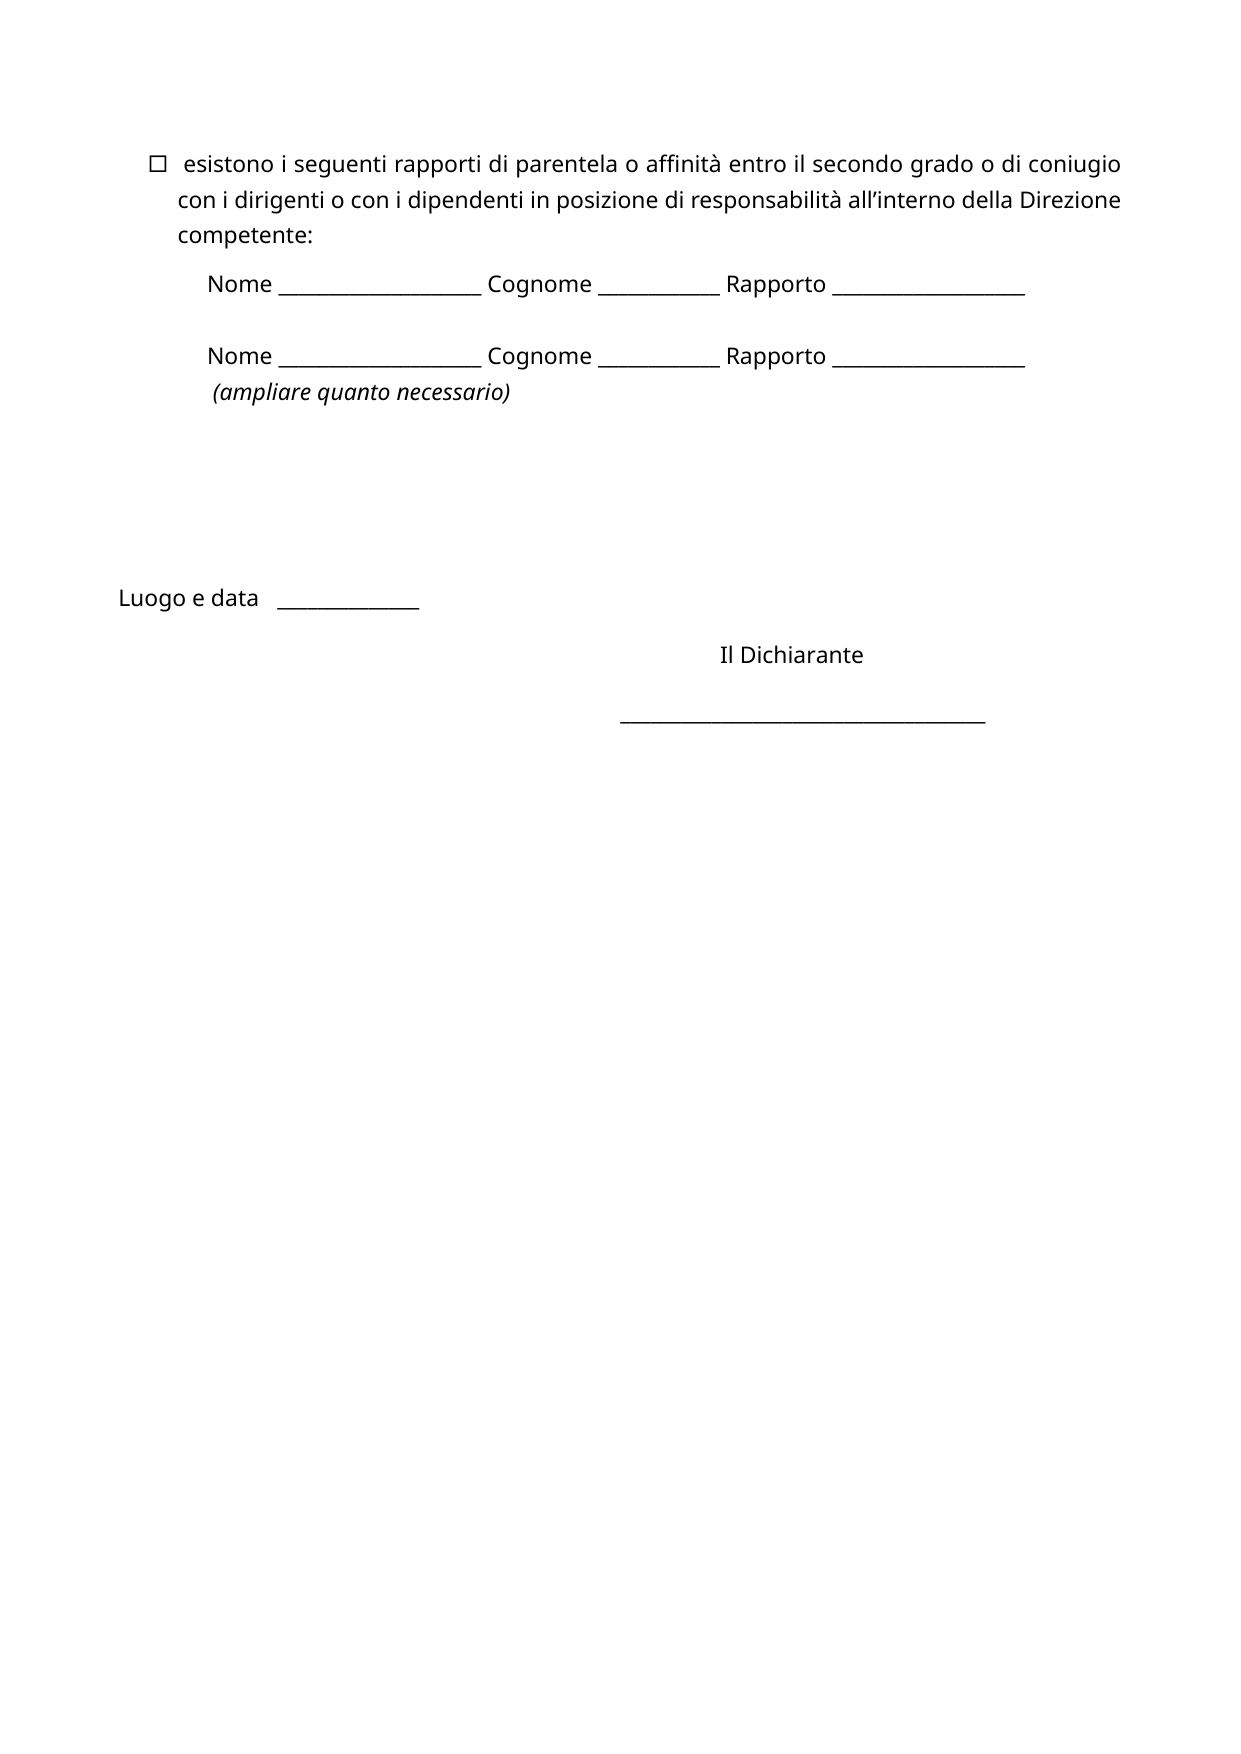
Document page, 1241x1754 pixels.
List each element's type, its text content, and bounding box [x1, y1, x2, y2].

text Il Dichiarante [708, 639, 1122, 670]
text Luogo e data ______________ [118, 582, 1122, 613]
list Nome ____________________ Cognome ____________ Rapporto ___________________ [207, 268, 1124, 299]
text ____________________________________ [606, 696, 1122, 727]
list esistono i seguenti rapporti di parentela o affinità entro il secondo grado o di coniugio con i dirigenti o con i dipendenti in posizione di responsabilità all’interno della Direzione competente: [148, 148, 1122, 251]
list (ampliare quanto necessario) [207, 376, 1124, 407]
list Nome ____________________ Cognome ____________ Rapporto ___________________ [207, 340, 1124, 371]
